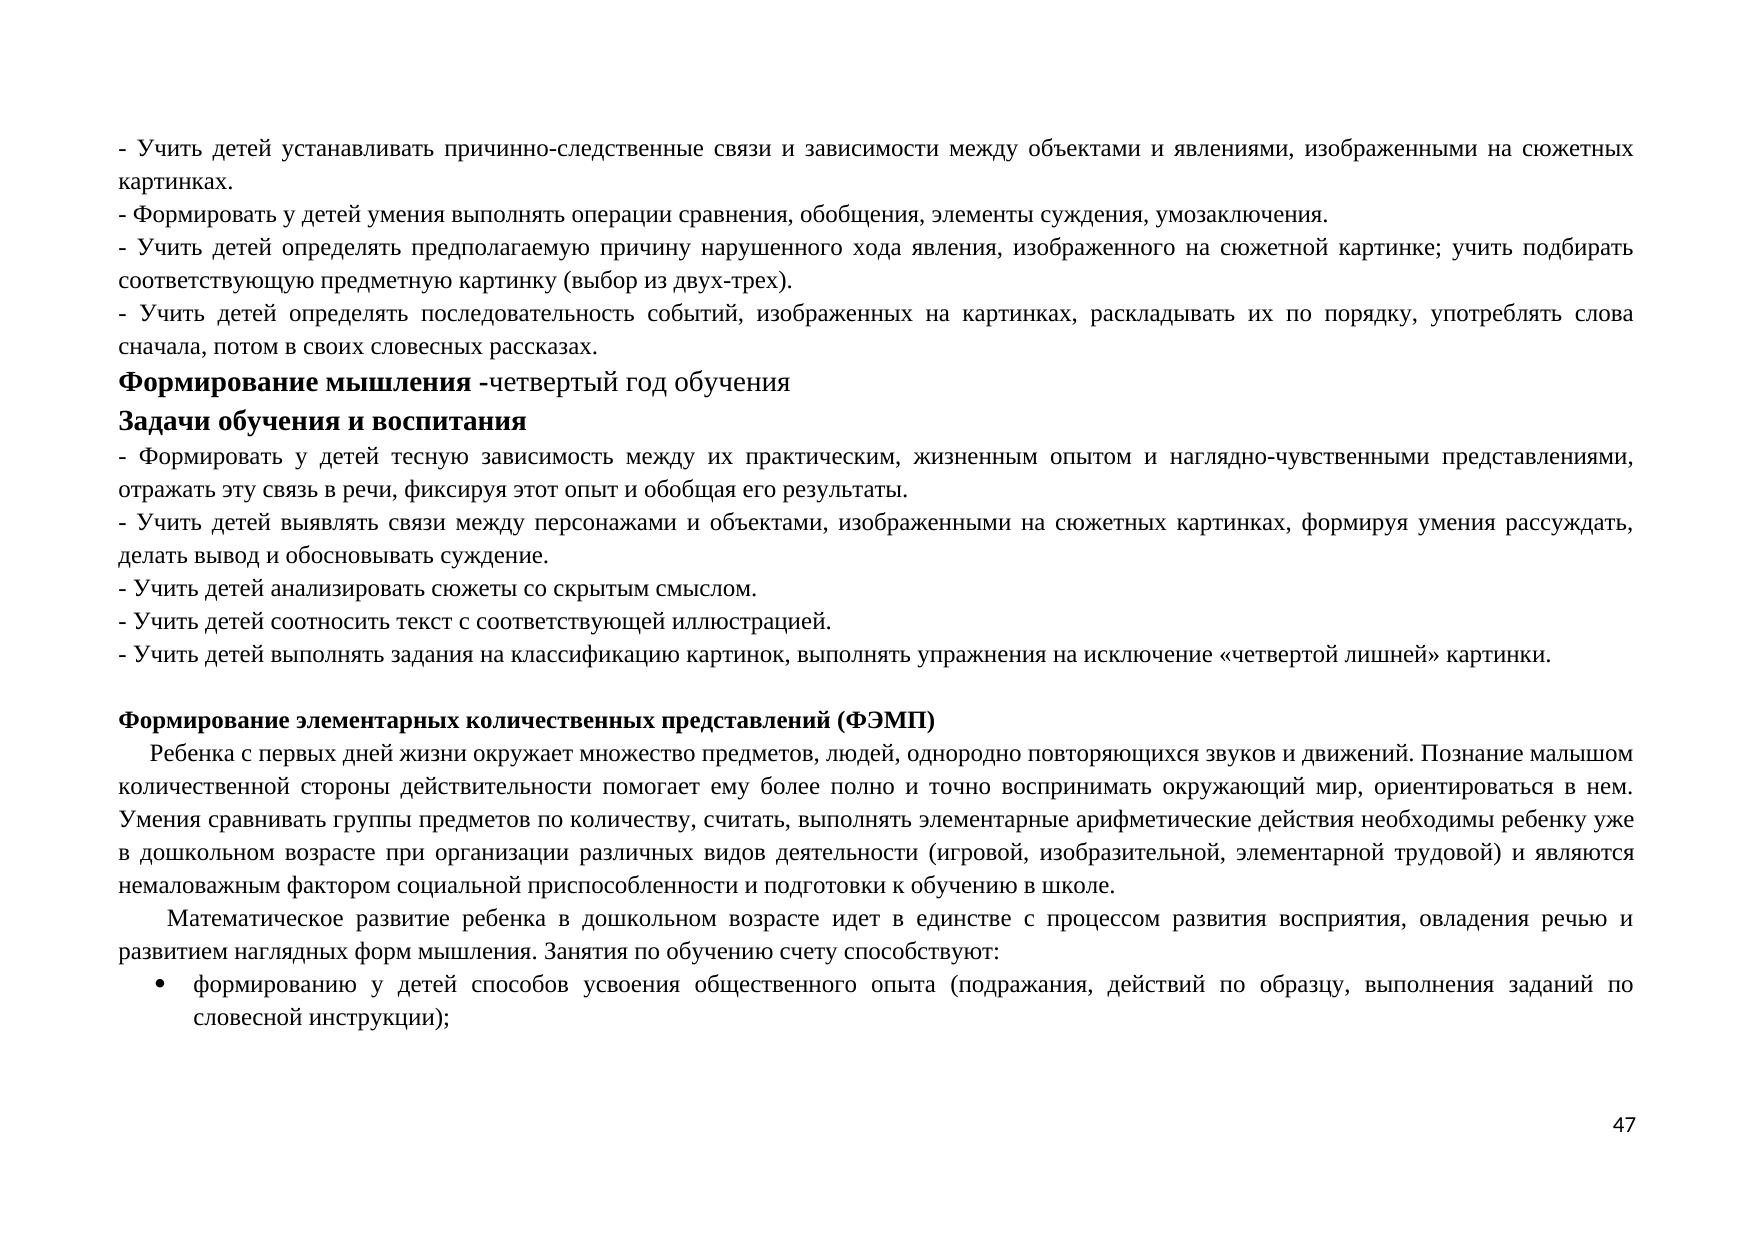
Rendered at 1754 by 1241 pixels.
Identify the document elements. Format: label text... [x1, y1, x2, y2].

text - Учить детей выполнять задания на классификацию картинок, выполнять упражнения на исключение «четвертой лишней» картинки. [118, 639, 1636, 668]
list формированию у детей способов усвоения общественного опыта (подражания, действий по образцу, выполнения заданий по словесной инструкции); [156, 969, 1636, 1031]
text - Учить детей соотносить текст с соответствующей иллюстрацией. [118, 606, 1636, 635]
text - Формировать у детей тесную зависимость между их практическим, жизненным опытом и наглядно-чувственными представлениями, отражать эту связь в речи, фиксируя этот опыт и обобщая его результаты. [118, 441, 1636, 503]
text - Учить детей выявлять связи между персонажами и объектами, изображенными на сюжетных картинках, формируя умения рассуждать, делать вывод и обосновывать суждение. [118, 507, 1636, 569]
text Математическое развитие ребенка в дошкольном возрасте идет в единстве с процессом развития восприятия, овладения речью и развитием наглядных форм мышления. Занятия по обучению счету способствуют: [118, 903, 1636, 965]
text Формирование элементарных количественных представлений (ФЭМП) [118, 705, 1636, 734]
text - Учить детей анализировать сюжеты со скрытым смыслом. [118, 573, 1636, 602]
text - Учить детей определять последовательность событий, изображенных на картинках, раскладывать их по порядку, употреблять слова сначала, потом в своих словесных рассказах. [118, 298, 1636, 360]
text - Учить детей устанавливать причинно-следственные связи и зависимости между объектами и явлениями, изображенными на сюжетных картинках. [118, 133, 1636, 195]
text Ребенка с первых дней жизни окружает множество предметов, людей, однородно повторяющихся звуков и движений. Познание малышом количественной стороны действительности помогает ему более полно и точно воспринимать окружающий мир, ориентироваться в нем. Умения сравнивать группы предметов по количеству, считать, выполнять элементарные арифметические действия необходимы ребенку уже в дошкольном возрасте при организации различных видов деятельности (игровой, изобразительной, элементарной трудовой) и являются немаловажным фактором социальной приспособленности и подготовки к обучению в школе. [118, 738, 1636, 899]
text - Формировать у детей умения выполнять операции сравнения, обобщения, элементы суждения, умозаключения. [118, 199, 1636, 228]
text - Учить детей определять предполагаемую причину нарушенного хода явления, изображенного на сюжетной картинке; учить подбирать соответствующую предметную картинку (выбор из двух-трех). [118, 232, 1636, 294]
text Задачи обучения и воспитания [118, 403, 1636, 436]
text Формирование мышления -четвертый год обучения [118, 364, 1636, 398]
